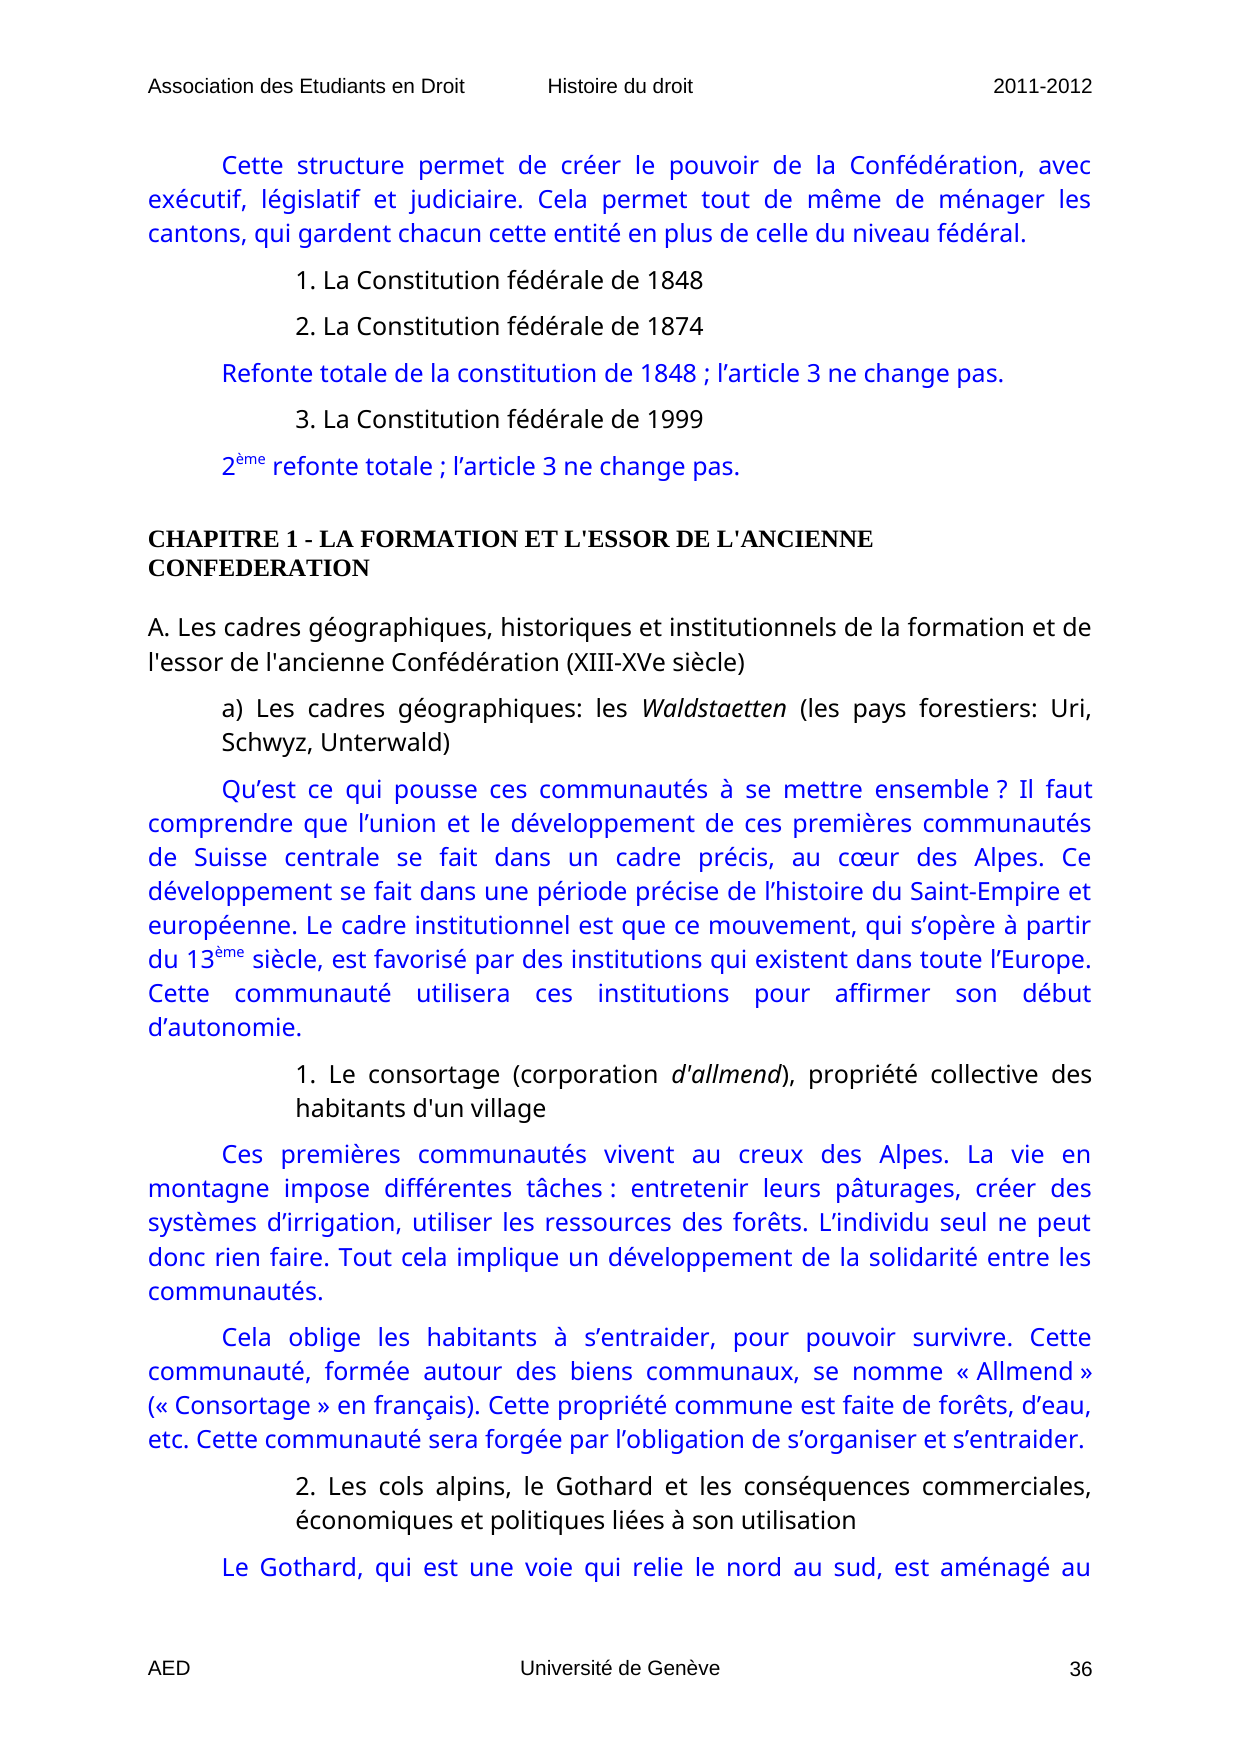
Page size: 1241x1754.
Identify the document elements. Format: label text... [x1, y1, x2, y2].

text 2. La Constitution fédérale de 1874 [221, 309, 1093, 343]
text Qu’est ce qui pousse ces communautés à se mettre ensemble ? Il faut comprendre que l’union et le développement de ces premières communautés de Suisse centrale se fait dans un cadre précis, au cœur des Alpes. Ce développement se fait dans une période précise de l’histoire du Saint-Empire et européenne. Le cadre institutionnel est que ce mouvement, qui s’opère à partir du 13ème siècle, est favorisé par des institutions qui existent dans toute l’Europe. Cette communauté utilisera ces institutions pour affirmer son début d’autonomie. [148, 771, 1093, 1044]
text Refonte totale de la constitution de 1848 ; l’article 3 ne change pas. [148, 355, 1093, 389]
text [148, 1549, 1093, 1583]
text 2. Les cols alpins, le Gothard et les conséquences commerciales, économiques et politiques liées à son utilisation [295, 1468, 1093, 1537]
text CHAPITRE 1 - LA FORMATION ET L'ESSOR DE L'ANCIENNE CONFEDERATION [148, 524, 1093, 581]
text A. Les cadres géographiques, historiques et institutionnels de la formation et de l'essor de l'ancienne Confédération (XIII-XVe siècle) [148, 610, 1093, 678]
text Cela oblige les habitants à s’entraider, pour pouvoir survivre. Cette communauté, formée autour des biens communaux, se nomme « Allmend » (« Consortage » en français). Cette propriété commune est faite de forêts, d’eau, etc. Cette communauté sera forgée par l’obligation de s’organiser et s’entraider. [148, 1320, 1093, 1456]
text 1. Le consortage (corporation d'allmend), propriété collective des habitants d'un village [295, 1056, 1093, 1124]
text 2ème refonte totale ; l’article 3 ne change pas. [148, 448, 1093, 483]
text 1. La Constitution fédérale de 1848 [221, 262, 1093, 296]
text a) Les cadres géographiques: les Waldstaetten (les pays forestiers: Uri, Schwyz, Unterwald) [221, 691, 1093, 759]
text 3. La Constitution fédérale de 1999 [221, 402, 1093, 436]
text Ces premières communautés vivent au creux des Alpes. La vie en montagne impose différentes tâches : entretenir leurs pâturages, créer des systèmes d’irrigation, utiliser les ressources des forêts. L’individu seul ne peut donc rien faire. Tout cela implique un développement de la solidarité entre les communautés. [148, 1137, 1093, 1307]
text Cette structure permet de créer le pouvoir de la Confédération, avec exécutif, législatif et judiciaire. Cela permet tout de même de ménager les cantons, qui gardent chacun cette entité en plus de celle du niveau fédéral. [148, 148, 1093, 250]
